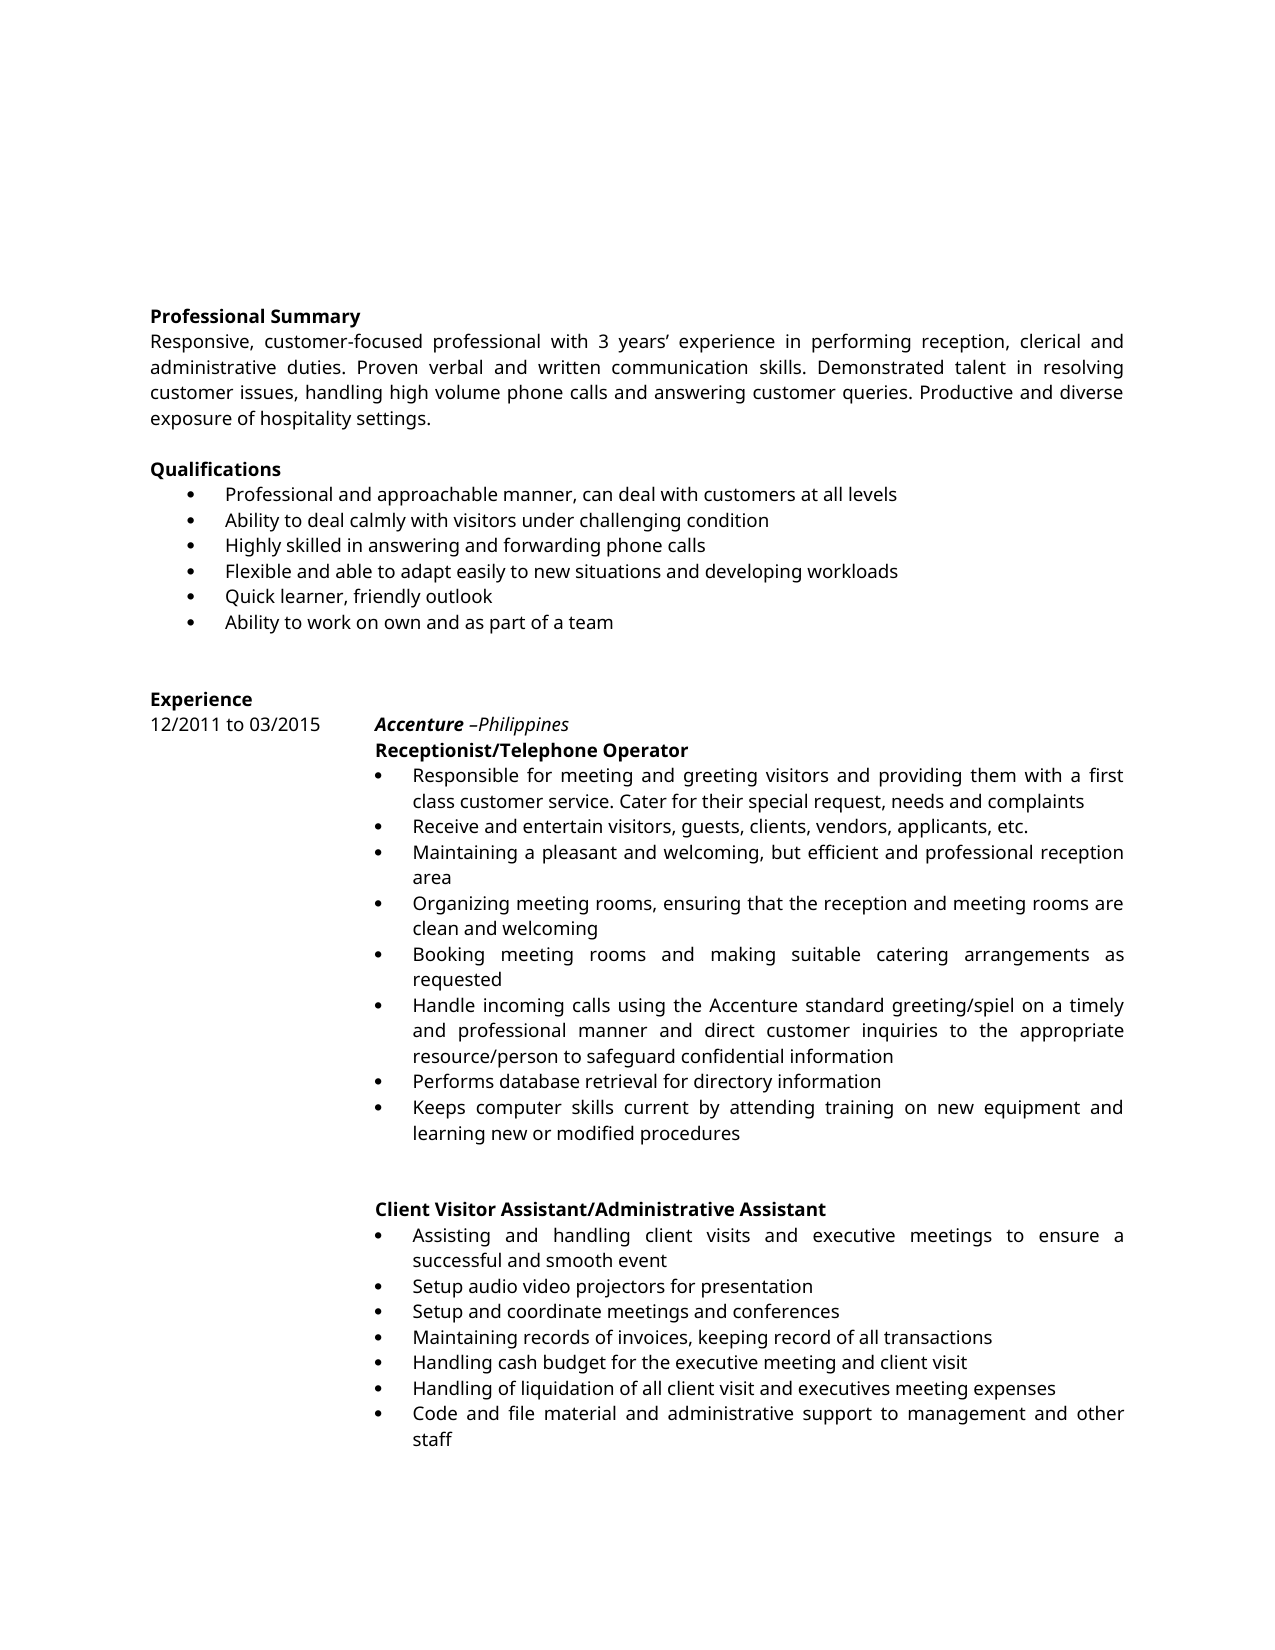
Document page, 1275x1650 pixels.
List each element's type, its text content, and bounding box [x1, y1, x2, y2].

list Handle incoming calls using the Accenture standard greeting/spiel on a timely and professional manner and direct customer inquiries to the appropriate resource/person to safeguard confidential information [375, 992, 1125, 1069]
list Receive and entertain visitors, guests, clients, vendors, applicants, etc. [375, 813, 1125, 839]
list Handling of liquidation of all client visit and executives meeting expenses [375, 1375, 1125, 1401]
list Code and file material and administrative support to management and other staff [375, 1401, 1125, 1452]
list Maintaining records of invoices, keeping record of all transactions [375, 1324, 1125, 1349]
list Setup and coordinate meetings and conferences [375, 1298, 1125, 1324]
list Assisting and handling client visits and executive meetings to ensure a successful and smooth event [375, 1222, 1125, 1273]
list Ability to deal calmly with visitors under challenging condition [187, 507, 1125, 533]
text Client Visitor Assistant/Administrative Assistant [375, 1196, 1125, 1222]
list Organizing meeting rooms, ensuring that the reception and meeting rooms are clean and welcoming [375, 890, 1125, 941]
list Flexible and able to adapt easily to new situations and developing workloads [187, 558, 1125, 584]
list Handling cash budget for the executive meeting and client visit [375, 1349, 1125, 1375]
list Professional and approachable manner, can deal with customers at all levels [187, 482, 1125, 507]
text Professional Summary [150, 303, 1125, 329]
list Highly skilled in answering and forwarding phone calls [187, 533, 1125, 558]
list Ability to work on own and as part of a team [187, 609, 1125, 635]
list Booking meeting rooms and making suitable catering arrangements as requested [375, 941, 1125, 992]
text Responsive, customer-focused professional with 3 years’ experience in performing reception, clerical and administrative duties. Proven verbal and written communication skills. Demonstrated talent in resolving customer issues, handling high volume phone calls and answering customer queries. Productive and diverse exposure of hospitality settings. [150, 329, 1125, 431]
text Experience [150, 686, 1125, 711]
list Setup audio video projectors for presentation [375, 1273, 1125, 1298]
list Quick learner, friendly outlook [187, 584, 1125, 609]
list Keeps computer skills current by attending training on new equipment and learning new or modified procedures [375, 1094, 1125, 1145]
list Responsible for meeting and greeting visitors and providing them with a first class customer service. Cater for their special request, needs and complaints [375, 762, 1125, 813]
list Maintaining a pleasant and welcoming, but efficient and professional reception area [375, 839, 1125, 890]
text Qualifications [150, 456, 1125, 482]
text 12/2011 to 03/2015 Accenture –Philippines [150, 711, 1125, 737]
text Receptionist/Telephone Operator [300, 737, 1125, 762]
list Performs database retrieval for directory information [375, 1069, 1125, 1094]
